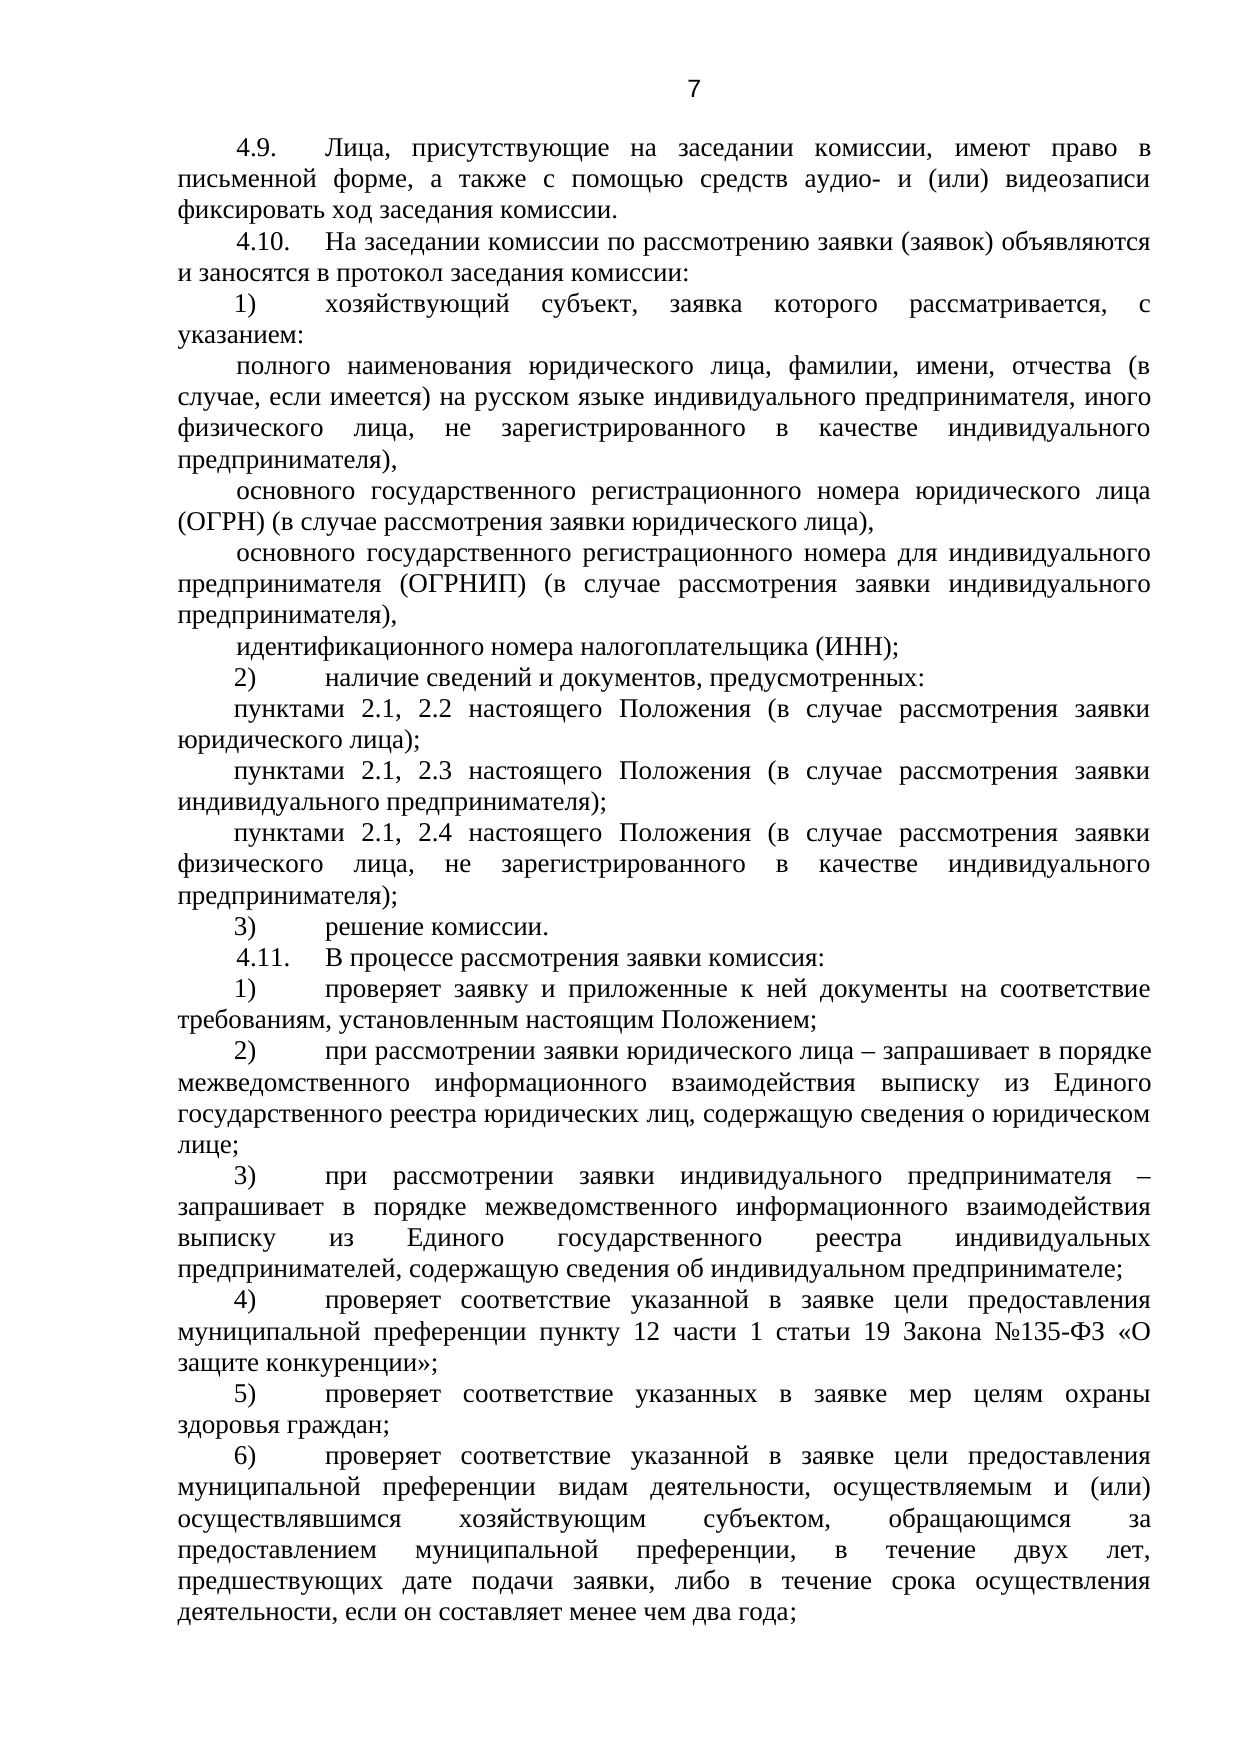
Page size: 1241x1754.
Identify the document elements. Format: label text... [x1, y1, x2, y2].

list при рассмотрении заявки индивидуального предпринимателя – запрашивает в порядке межведомственного информационного взаимодействия выписку из Единого государственного реестра индивидуальных предпринимателей, содержащую сведения об индивидуальном предпринимателе; [177, 1159, 1152, 1284]
list решение комиссии. [177, 910, 1152, 941]
list при рассмотрении заявки юридического лица – запрашивает в порядке межведомственного информационного взаимодействия выписку из Единого государственного реестра юридических лиц, содержащую сведения о юридическом лице; [177, 1034, 1152, 1159]
text основного государственного регистрационного номера для индивидуального предпринимателя (ОГРНИП) (в случае рассмотрения заявки индивидуального предпринимателя), [177, 536, 1152, 629]
list проверяет заявку и приложенные к ней документы на соответствие требованиям, установленным настоящим Положением; [177, 972, 1152, 1034]
list проверяет соответствие указанной в заявке цели предоставления муниципальной преференции видам деятельности, осуществляемым и (или) осуществлявшимся хозяйствующим субъектом, обращающимся за предоставлением муниципальной преференции, в течение двух лет, предшествующих дате подачи заявки, либо в течение срока осуществления деятельности, если он составляет менее чем два года; [177, 1439, 1152, 1626]
list В процессе рассмотрения заявки комиссия: [177, 941, 1152, 972]
list Лица, присутствующие на заседании комиссии, имеют право в письменной форме, а также с помощью средств аудио- и (или) видеозаписи фиксировать ход заседания комиссии. [177, 131, 1152, 225]
text основного государственного регистрационного номера юридического лица (ОГРН) (в случае рассмотрения заявки юридического лица), [177, 474, 1152, 536]
list наличие сведений и документов, предусмотренных: [177, 661, 1152, 692]
text пунктами 2.1, 2.2 настоящего Положения (в случае рассмотрения заявки юридического лица); [177, 692, 1152, 754]
list На заседании комиссии по рассмотрению заявки (заявок) объявляются и заносятся в протокол заседания комиссии: [177, 225, 1152, 287]
list хозяйствующий субъект, заявка которого рассматривается, с указанием: [177, 287, 1152, 349]
text пунктами 2.1, 2.3 настоящего Положения (в случае рассмотрения заявки индивидуального предпринимателя); [177, 754, 1152, 816]
text полного наименования юридического лица, фамилии, имени, отчества (в случае, если имеется) на русском языке индивидуального предпринимателя, иного физического лица, не зарегистрированного в качестве индивидуального предпринимателя), [177, 349, 1152, 474]
list проверяет соответствие указанных в заявке мер целям охраны здоровья граждан; [177, 1377, 1152, 1439]
text идентификационного номера налогоплательщика (ИНН); [177, 629, 1152, 661]
text пунктами 2.1, 2.4 настоящего Положения (в случае рассмотрения заявки физического лица, не зарегистрированного в качестве индивидуального предпринимателя); [177, 816, 1152, 910]
list проверяет соответствие указанной в заявке цели предоставления муниципальной преференции пункту 12 части 1 статьи 19 Закона №135-ФЗ «О защите конкуренции»; [177, 1284, 1152, 1377]
